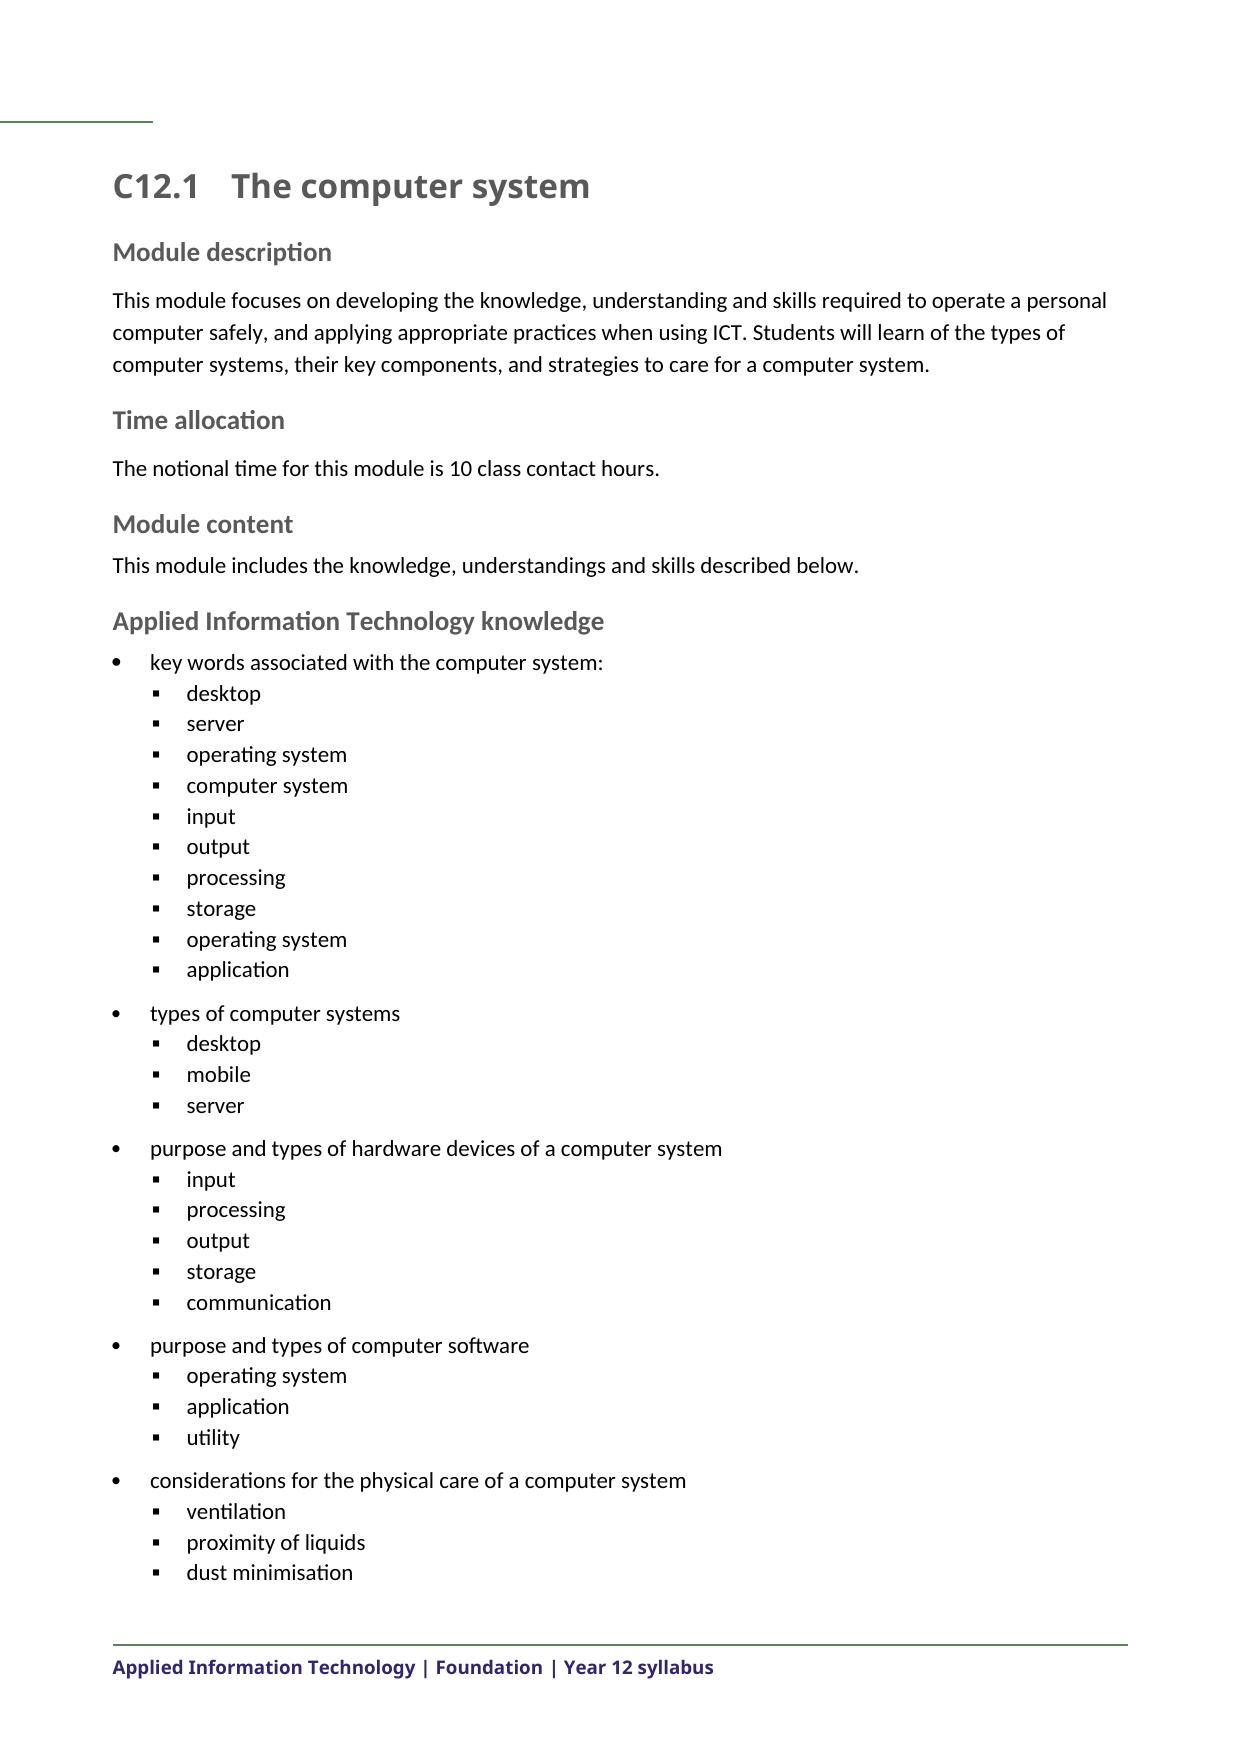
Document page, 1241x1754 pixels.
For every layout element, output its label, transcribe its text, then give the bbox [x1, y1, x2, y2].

list output [151, 1226, 1128, 1254]
list output [151, 832, 1128, 861]
list computer system [151, 771, 1128, 799]
text The notional time for this module is 10 class contact hours. [112, 454, 1128, 482]
text Time allocation [112, 403, 1128, 436]
list types of computer systems [112, 999, 1128, 1027]
list application [151, 955, 1128, 983]
text This module includes the knowledge, understandings and skills described below. [112, 551, 1134, 579]
list processing [151, 1196, 1128, 1223]
list mobile [151, 1060, 1128, 1088]
list server [151, 709, 1128, 738]
subtitle C12.1 The computer system [112, 162, 1128, 208]
list processing [151, 863, 1128, 891]
list purpose and types of hardware devices of a computer system [112, 1134, 1128, 1162]
list storage [151, 894, 1128, 922]
list ventilation [151, 1497, 1128, 1525]
list input [151, 802, 1128, 830]
list purpose and types of computer software [112, 1331, 1128, 1359]
list desktop [151, 1029, 1128, 1057]
text This module focuses on developing the knowledge, understanding and skills required to operate a personal computer safely, and applying appropriate practices when using ICT. Students will learn of the types of computer systems, their key components, and strategies to care for a computer system. [112, 286, 1134, 378]
list application [151, 1392, 1128, 1420]
list considerations for the physical care of a computer system [112, 1466, 1128, 1494]
list proximity of liquids [151, 1528, 1128, 1556]
list desktop [151, 679, 1128, 707]
text Applied Information Technology knowledge [112, 604, 1128, 637]
list operating system [151, 1362, 1128, 1390]
list input [151, 1165, 1128, 1193]
list key words associated with the computer system: [112, 648, 1135, 676]
list dust minimisation [151, 1558, 1128, 1587]
list utility [151, 1423, 1128, 1451]
list operating system [151, 740, 1128, 768]
list storage [151, 1257, 1128, 1285]
text Module content [112, 507, 1128, 540]
text Module description [112, 236, 1128, 268]
list server [151, 1091, 1128, 1119]
list communication [151, 1288, 1128, 1316]
list operating system [151, 925, 1128, 953]
